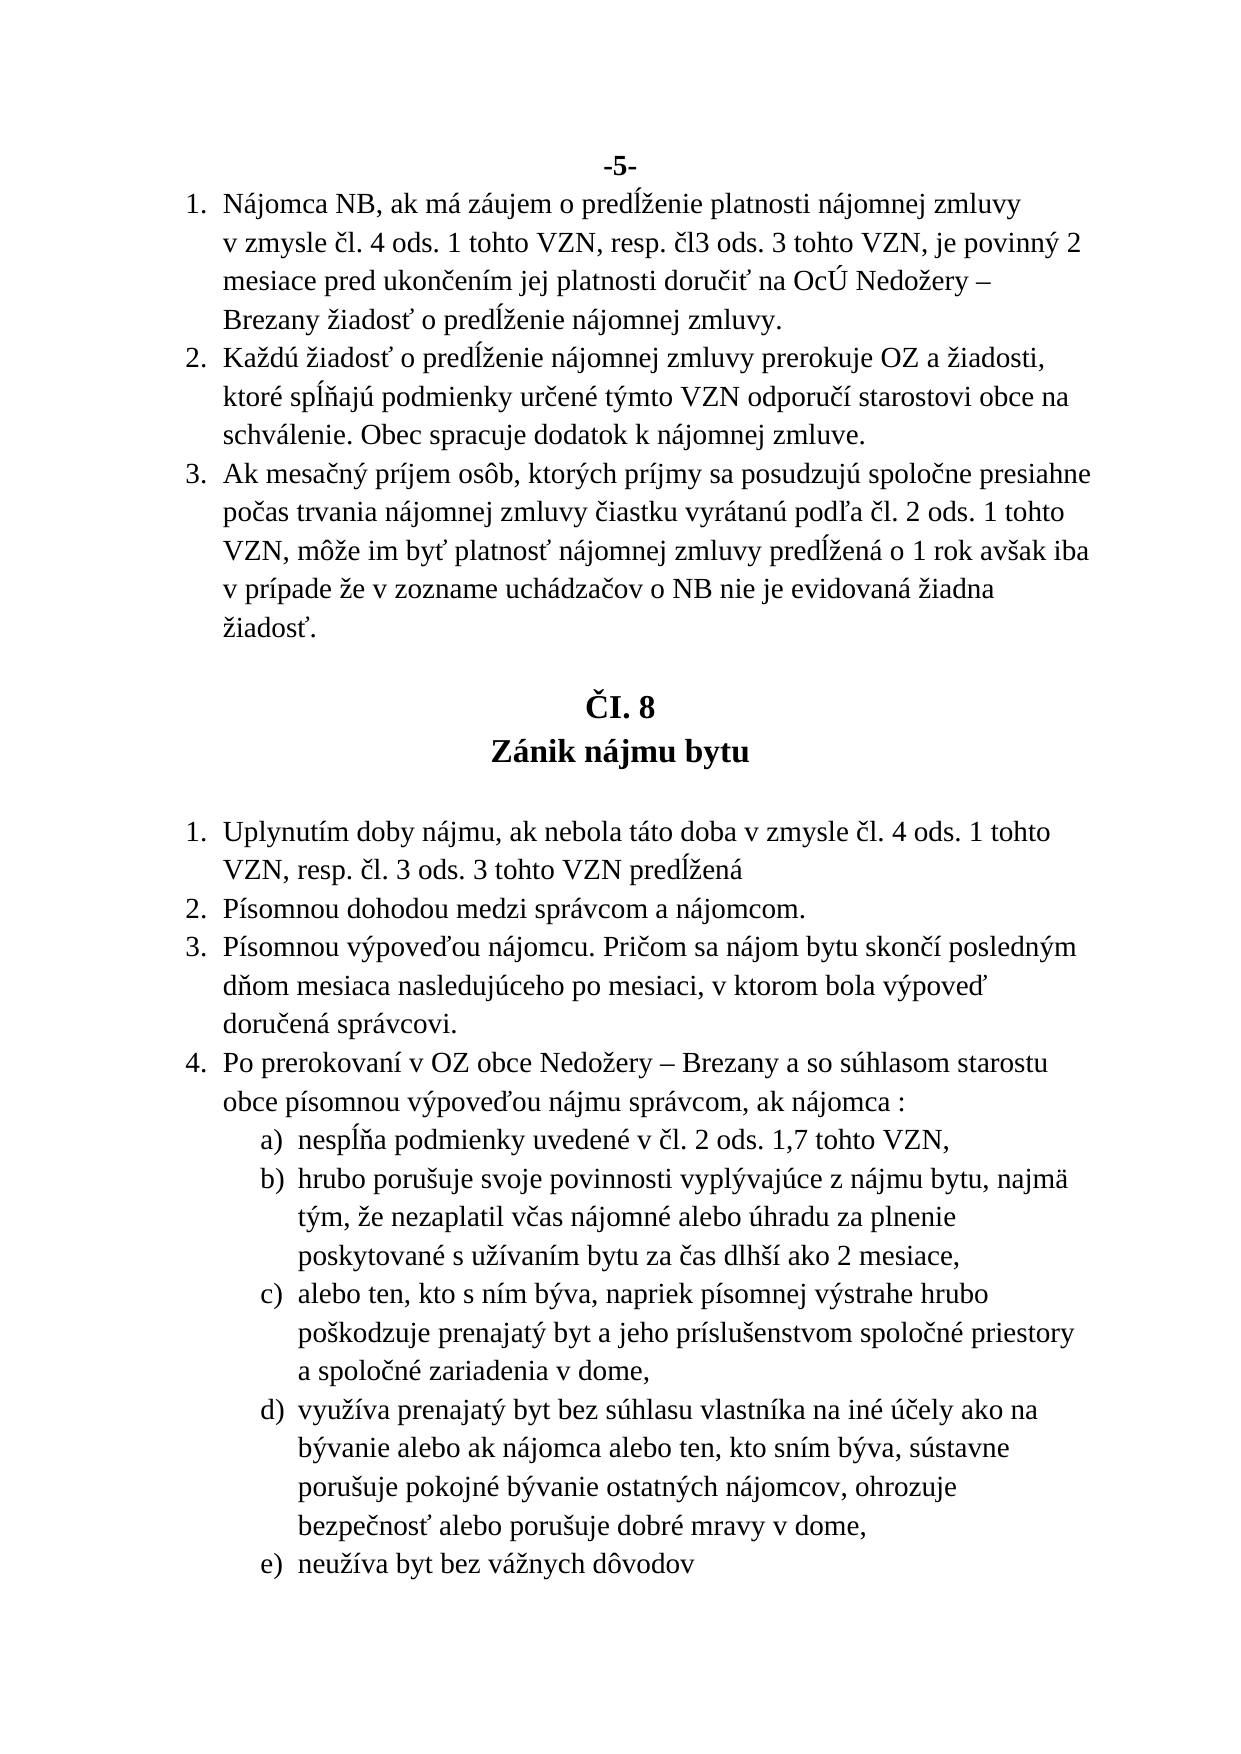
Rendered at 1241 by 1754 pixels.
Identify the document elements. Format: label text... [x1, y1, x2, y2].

list využíva prenajatý byt bez súhlasu vlastníka na iné účely ako na bývanie alebo ak nájomca alebo ten, kto sním býva, sústavne porušuje pokojné bývanie ostatných nájomcov, ohrozuje bezpečnosť alebo porušuje dobré mravy v dome, [260, 1392, 1093, 1541]
text Zánik nájmu bytu [148, 731, 1093, 769]
list Nájomca NB, ak má záujem o predĺženie platnosti nájomnej zmluvy v zmysle čl. 4 ods. 1 tohto VZN, resp. čl3 ods. 3 tohto VZN, je povinný 2 mesiace pred ukončením jej platnosti doručiť na OcÚ Nedožery – Brezany žiadosť o predĺženie nájomnej zmluvy. [185, 186, 1093, 335]
list Každú žiadosť o predĺženie nájomnej zmluvy prerokuje OZ a žiadosti, ktoré spĺňajú podmienky určené týmto VZN odporučí starostovi obce na schválenie. Obec spracuje dodatok k nájomnej zmluve. [185, 340, 1093, 451]
list Písomnou dohodou medzi správcom a nájomcom. [185, 891, 1093, 924]
list nespĺňa podmienky uvedené v čl. 2 ods. 1,7 tohto VZN, [260, 1122, 1093, 1156]
list alebo ten, kto s ním býva, napriek písomnej výstrahe hrubo poškodzuje prenajatý byt a jeho príslušenstvom spoločné priestory a spoločné zariadenia v dome, [260, 1276, 1093, 1387]
list Ak mesačný príjem osôb, ktorých príjmy sa posudzujú spoločne presiahne počas trvania nájomnej zmluvy čiastku vyrátanú podľa čl. 2 ods. 1 tohto VZN, môže im byť platnosť nájomnej zmluvy predĺžená o 1 rok avšak iba v prípade že v zozname uchádzačov o NB nie je evidovaná žiadna žiadosť. [185, 456, 1093, 644]
list neužíva byt bez vážnych dôvodov [260, 1546, 1093, 1580]
text ČI. 8 [148, 687, 1093, 726]
text -5- [148, 148, 1093, 181]
list Po prerokovaní v OZ obce Nedožery – Brezany a so súhlasom starostu obce písomnou výpoveďou nájmu správcom, ak nájomca : [185, 1045, 1093, 1117]
list hrubo porušuje svoje povinnosti vyplývajúce z nájmu bytu, najmä tým, že nezaplatil včas nájomné alebo úhradu za plnenie poskytované s užívaním bytu za čas dlhší ako 2 mesiace, [260, 1161, 1093, 1271]
list Uplynutím doby nájmu, ak nebola táto doba v zmysle čl. 4 ods. 1 tohto VZN, resp. čl. 3 ods. 3 tohto VZN predĺžená [185, 814, 1093, 886]
list Písomnou výpoveďou nájomcu. Pričom sa nájom bytu skončí posledným dňom mesiaca nasledujúceho po mesiaci, v ktorom bola výpoveď doručená správcovi. [185, 929, 1093, 1040]
